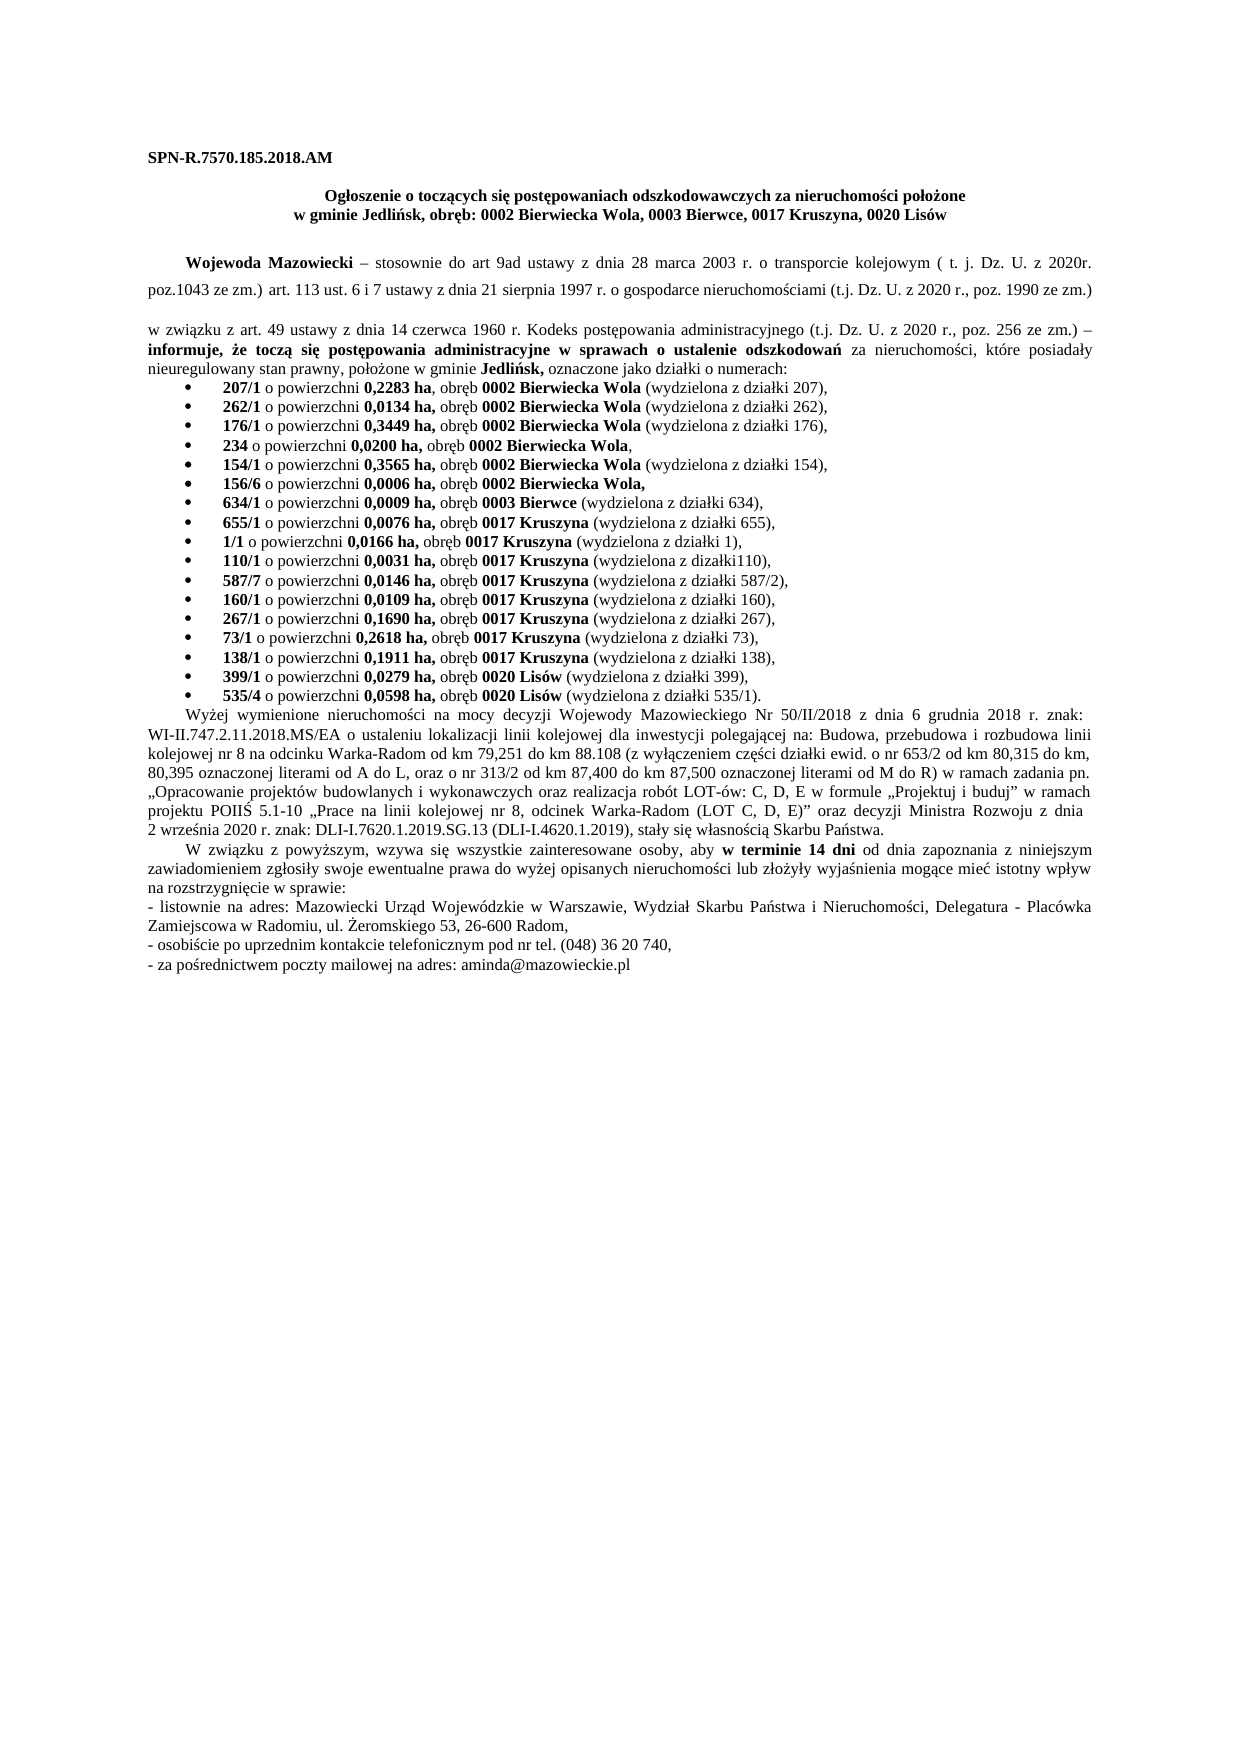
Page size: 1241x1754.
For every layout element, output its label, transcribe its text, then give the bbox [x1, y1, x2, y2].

text Wojewoda Mazowiecki – stosownie do art 9ad ustawy z dnia 28 marca 2003 r. o transporcie kolejowym ( t. j. Dz. U. z 2020r. poz.1043 ze zm.) art. 113 ust. 6 i 7 ustawy z dnia 21 sierpnia 1997 r. o gospodarce nieruchomościami (t.j. Dz. U. z 2020 r., poz. 1990 ze zm.) w związku z art. 49 ustawy z dnia 14 czerwca 1960 r. Kodeks postępowania administracyjnego (t.j. Dz. U. z 2020 r., poz. 256 ze zm.) – informuje, że toczą się postępowania administracyjne w sprawach o ustalenie odszkodowań za nieruchomości, które posiadały nieuregulowany stan prawny, położone w gminie Jedlińsk, oznaczone jako działki o numerach: [148, 253, 1093, 378]
list 399/1 o powierzchni 0,0279 ha, obręb 0020 Lisów (wydzielona z działki 399), [185, 667, 1093, 686]
list 535/4 o powierzchni 0,0598 ha, obręb 0020 Lisów (wydzielona z działki 535/1). [185, 686, 1093, 705]
list 110/1 o powierzchni 0,0031 ha, obręb 0017 Kruszyna (wydzielona z dizałki110), [185, 551, 1093, 570]
list 1/1 o powierzchni 0,0166 ha, obręb 0017 Kruszyna (wydzielona z działki 1), [185, 532, 1093, 551]
text - za pośrednictwem poczty mailowej na adres: aminda@mazowieckie.pl [148, 954, 1093, 973]
list 138/1 o powierzchni 0,1911 ha, obręb 0017 Kruszyna (wydzielona z działki 138), [185, 647, 1093, 667]
text W związku z powyższym, wzywa się wszystkie zainteresowane osoby, aby w terminie 14 dni od dnia zapoznania z niniejszym zawiadomieniem zgłosiły swoje ewentualne prawa do wyżej opisanych nieruchomości lub złożyły wyjaśnienia mogące mieć istotny wpływ na rozstrzygnięcie w sprawie: [148, 839, 1093, 897]
list 234 o powierzchni 0,0200 ha, obręb 0002 Bierwiecka Wola, [185, 435, 1093, 455]
list 655/1 o powierzchni 0,0076 ha, obręb 0017 Kruszyna (wydzielona z działki 655), [185, 512, 1093, 532]
list 160/1 o powierzchni 0,0109 ha, obręb 0017 Kruszyna (wydzielona z działki 160), [185, 589, 1093, 609]
list 156/6 o powierzchni 0,0006 ha, obręb 0002 Bierwiecka Wola, [185, 474, 1093, 493]
text SPN-R.7570.185.2018.AM [148, 148, 1093, 167]
list 587/7 o powierzchni 0,0146 ha, obręb 0017 Kruszyna (wydzielona z działki 587/2), [185, 570, 1093, 589]
list 73/1 o powierzchni 0,2618 ha, obręb 0017 Kruszyna (wydzielona z działki 73), [185, 628, 1093, 647]
list 262/1 o powierzchni 0,0134 ha, obręb 0002 Bierwiecka Wola (wydzielona z działki 262), [185, 397, 1093, 416]
list 634/1 o powierzchni 0,0009 ha, obręb 0003 Bierwce (wydzielona z działki 634), [185, 493, 1093, 512]
text - osobiście po uprzednim kontakcie telefonicznym pod nr tel. (048) 36 20 740, [148, 935, 1093, 954]
list 207/1 o powierzchni 0,2283 ha, obręb 0002 Bierwiecka Wola (wydzielona z działki 207), [185, 378, 1093, 397]
list 176/1 o powierzchni 0,3449 ha, obręb 0002 Bierwiecka Wola (wydzielona z działki 176), [185, 416, 1093, 435]
list 267/1 o powierzchni 0,1690 ha, obręb 0017 Kruszyna (wydzielona z działki 267), [185, 609, 1093, 628]
list 154/1 o powierzchni 0,3565 ha, obręb 0002 Bierwiecka Wola (wydzielona z działki 154), [185, 455, 1093, 474]
text - listownie na adres: Mazowiecki Urząd Wojewódzkie w Warszawie, Wydział Skarbu Państwa i Nieruchomości, Delegatura - Placówka Zamiejscowa w Radomiu, ul. Żeromskiego 53, 26-600 Radom, [148, 897, 1093, 935]
text Wyżej wymienione nieruchomości na mocy decyzji Wojewody Mazowieckiego Nr 50/II/2018 z dnia 6 grudnia 2018 r. znak: WI-II.747.2.11.2018.MS/EA o ustaleniu lokalizacji linii kolejowej dla inwestycji polegającej na: Budowa, przebudowa i rozbudowa linii kolejowej nr 8 na odcinku Warka-Radom od km 79,251 do km 88.108 (z wyłączeniem części działki ewid. o nr 653/2 od km 80,315 do km, 80,395 oznaczonej literami od A do L, oraz o nr 313/2 od km 87,400 do km 87,500 oznaczonej literami od M do R) w ramach zadania pn. „Opracowanie projektów budowlanych i wykonawczych oraz realizacja robót LOT-ów: C, D, E w formule „Projektuj i buduj” w ramach projektu POIIŚ 5.1-10 „Prace na linii kolejowej nr 8, odcinek Warka-Radom (LOT C, D, E)” oraz decyzji Ministra Rozwoju z dnia 2 września 2020 r. znak: DLI-I.7620.1.2019.SG.13 (DLI-I.4620.1.2019), stały się własnością Skarbu Państwa. [148, 705, 1093, 839]
text Ogłoszenie o toczących się postępowaniach odszkodowawczych za nieruchomości położone w gminie Jedlińsk, obręb: 0002 Bierwiecka Wola, 0003 Bierwce, 0017 Kruszyna, 0020 Lisów [148, 186, 1093, 224]
